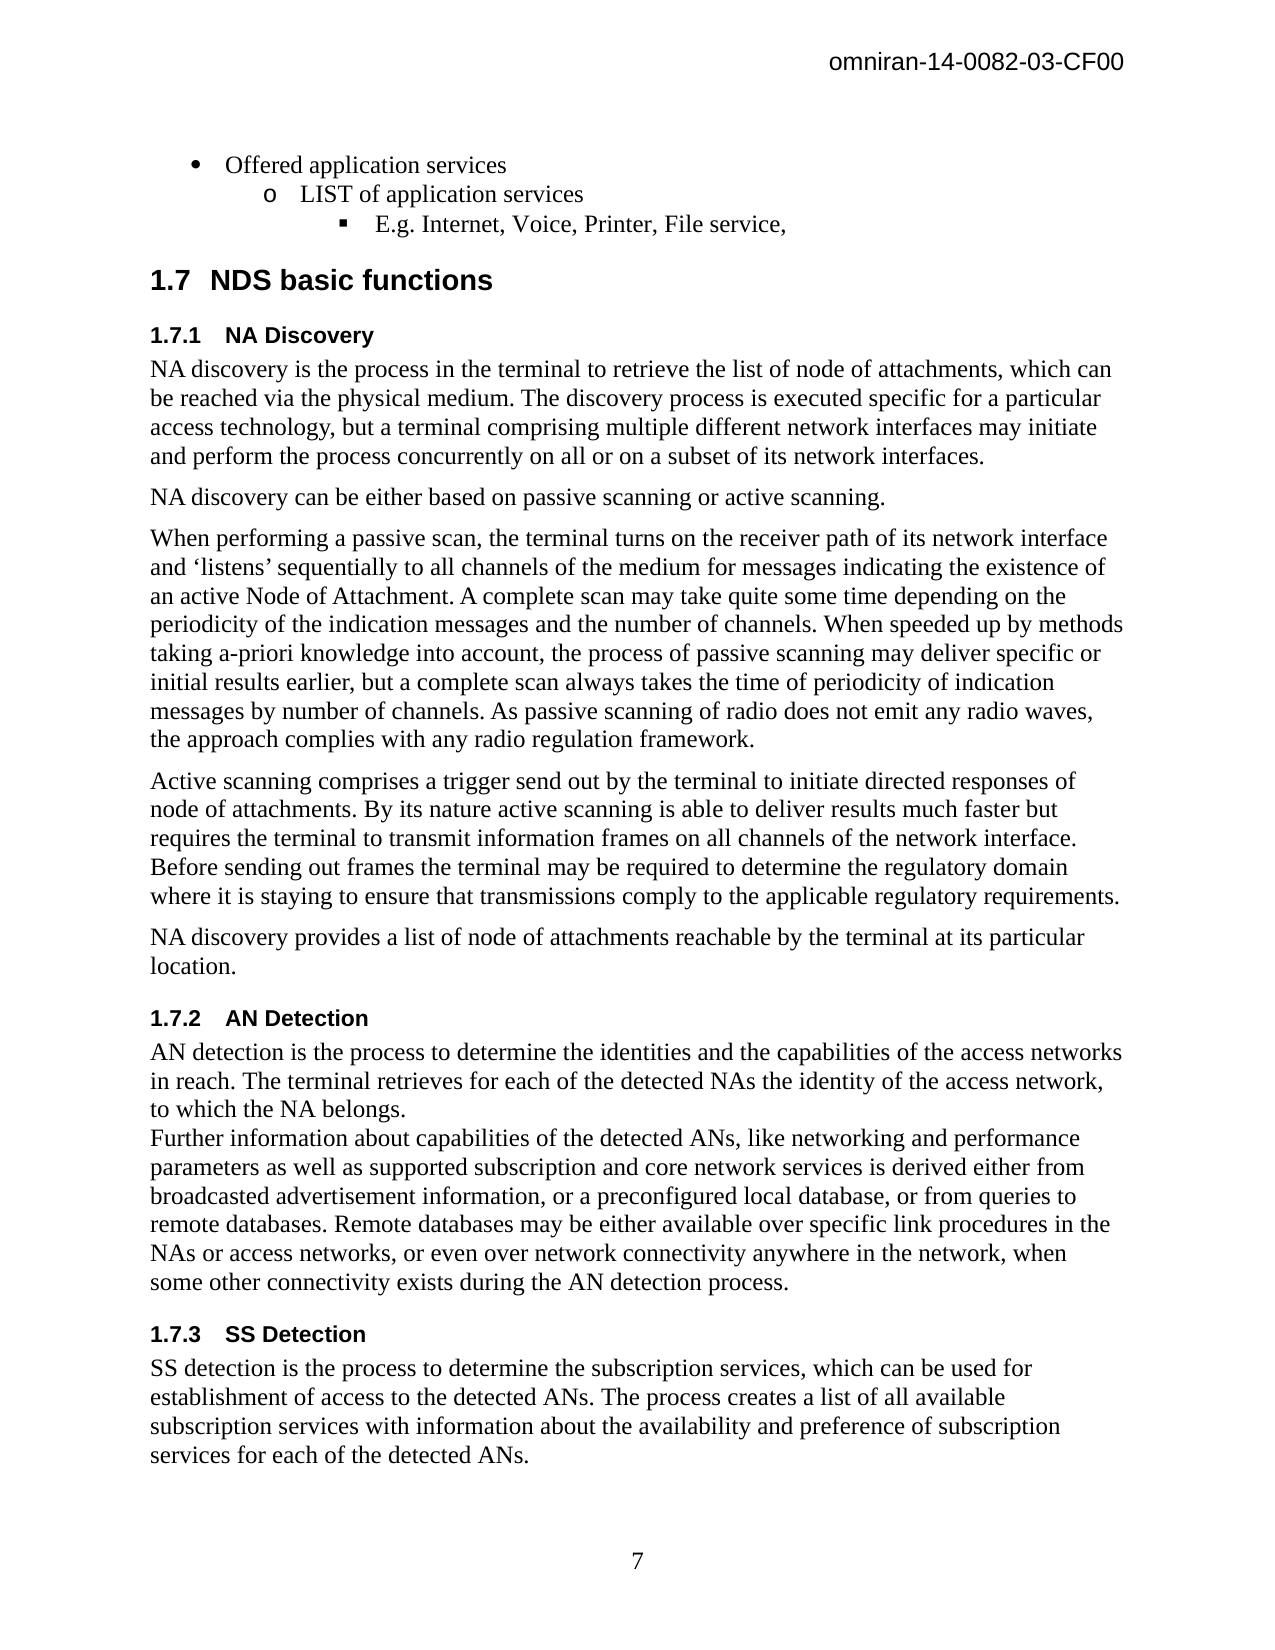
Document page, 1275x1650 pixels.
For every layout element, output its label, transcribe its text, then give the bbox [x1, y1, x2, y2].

text AN detection is the process to determine the identities and the capabilities of the access networks in reach. The terminal retrieves for each of the detected NAs the identity of the access network, to which the NA belongs. [150, 1037, 1125, 1123]
text SS detection is the process to determine the subscription services, which can be used for establishment of access to the detected ANs. The process creates a list of all available subscription services with information about the availability and preference of subscription services for each of the detected ANs. [150, 1353, 1125, 1468]
text NA discovery provides a list of node of attachments reachable by the terminal at its particular location. [150, 922, 1125, 979]
text NA discovery can be either based on passive scanning or active scanning. [150, 482, 1125, 511]
subtitle SS Detection [150, 1321, 1125, 1347]
subtitle NDS basic functions [150, 263, 1125, 297]
subtitle NA Discovery [150, 322, 1125, 348]
text When performing a passive scan, the terminal turns on the receiver path of its network interface and ‘listens’ sequentially to all channels of the medium for messages indicating the existence of an active Node of Attachment. A complete scan may take quite some time depending on the periodicity of the indication messages and the number of channels. When speeded up by methods taking a-priori knowledge into account, the process of passive scanning may deliver specific or initial results earlier, but a complete scan always takes the time of periodicity of indication messages by number of channels. As passive scanning of radio does not emit any radio waves, the approach complies with any radio regulation framework. [150, 523, 1125, 753]
text Active scanning comprises a trigger send out by the terminal to initiate directed responses of node of attachments. By its nature active scanning is able to deliver results much faster but requires the terminal to transmit information frames on all channels of the network interface. Before sending out frames the terminal may be required to determine the regulatory domain where it is staying to ensure that transmissions comply to the applicable regulatory requirements. [150, 766, 1125, 909]
list E.g. Internet, Voice, Printer, File service, [337, 209, 1125, 238]
text NA discovery is the process in the terminal to retrieve the list of node of attachments, which can be reached via the physical medium. The discovery process is executed specific for a particular access technology, but a terminal comprising multiple different network interfaces may initiate and perform the process concurrently on all or on a subset of its network interfaces. [150, 354, 1125, 469]
list Offered application services [191, 150, 1125, 179]
subtitle AN Detection [150, 1004, 1125, 1031]
list LIST of application services [262, 179, 1125, 209]
text Further information about capabilities of the detected ANs, like networking and performance parameters as well as supported subscription and core network services is derived either from broadcasted advertisement information, or a preconfigured local database, or from queries to remote databases. Remote databases may be either available over specific link procedures in the NAs or access networks, or even over network connectivity anywhere in the network, when some other connectivity exists during the AN detection process. [150, 1123, 1125, 1296]
